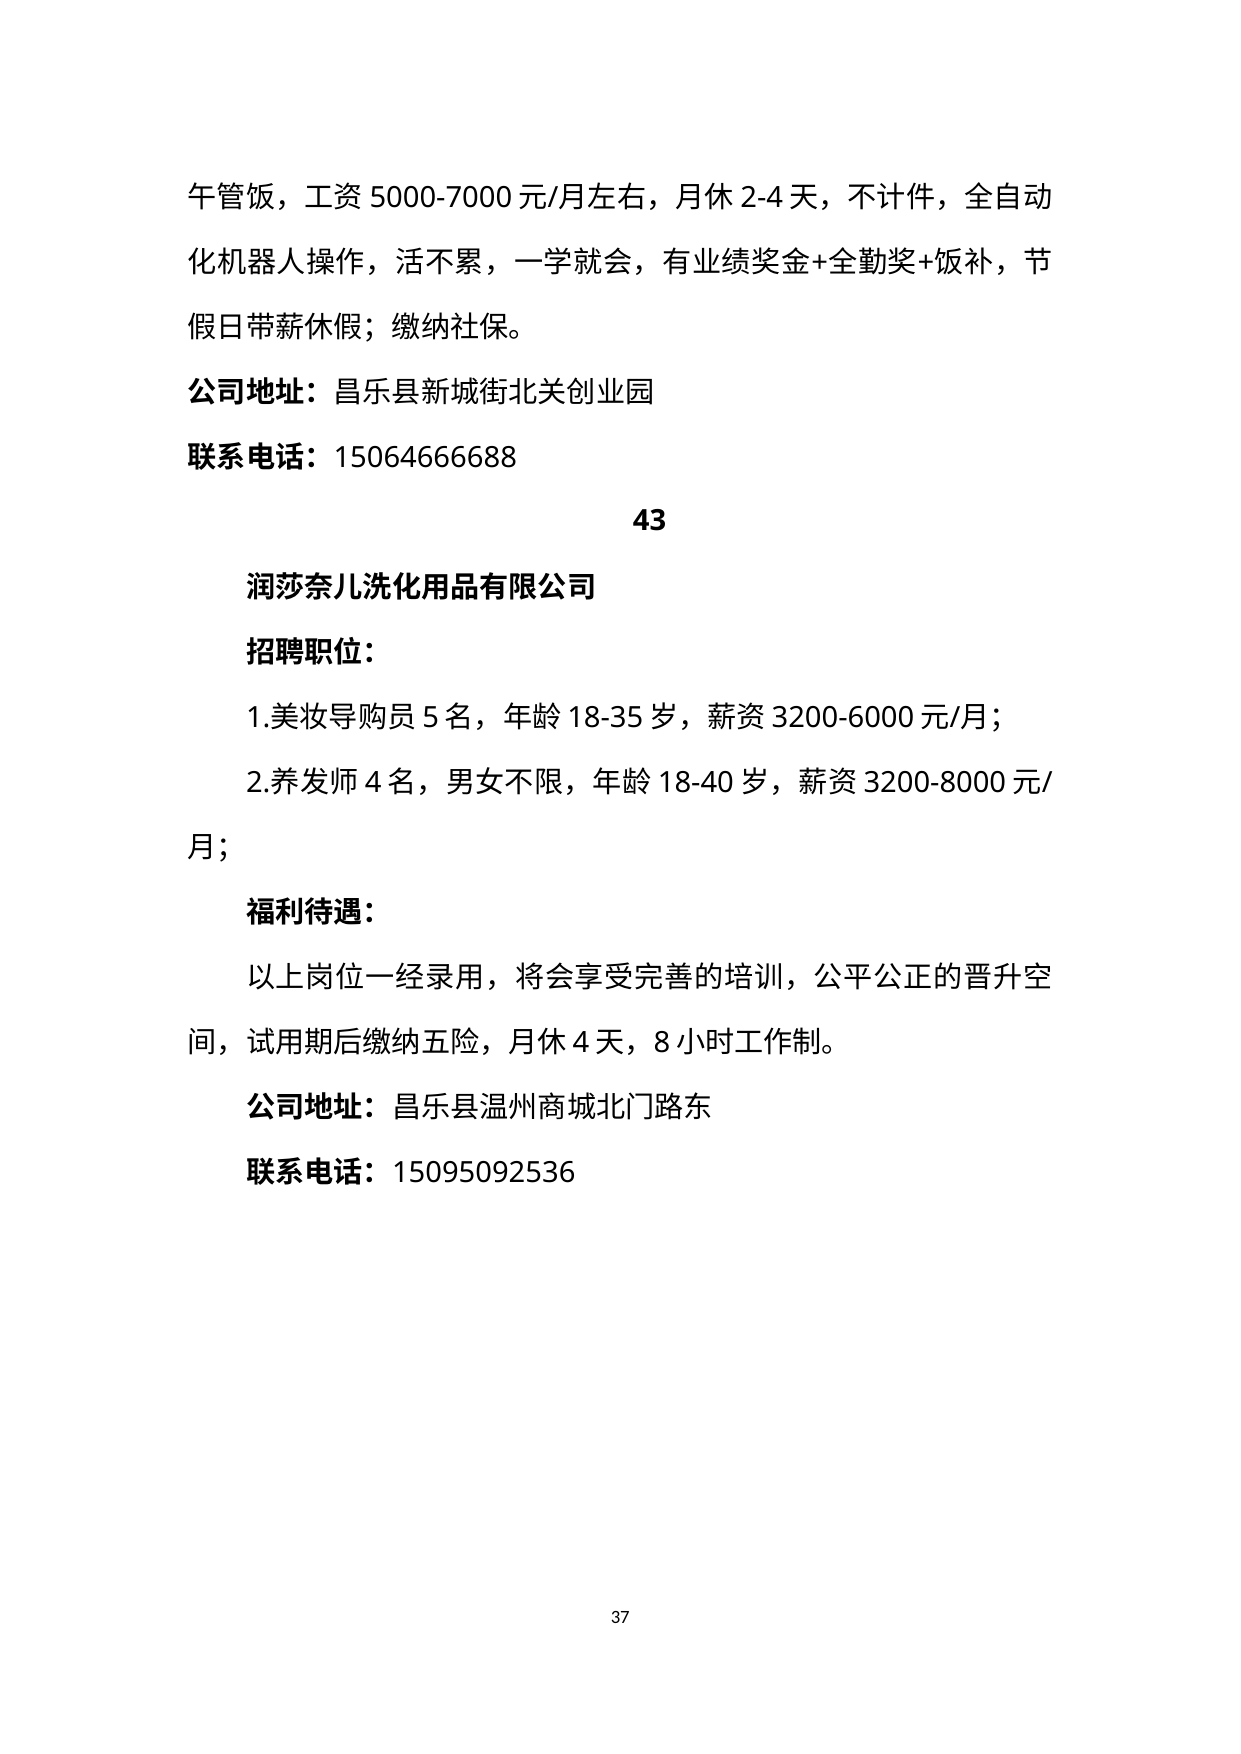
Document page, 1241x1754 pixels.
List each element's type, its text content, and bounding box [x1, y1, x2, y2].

text 2.养发师4名，男女不限，年龄18-40岁，薪资3200-8000元/月； [187, 747, 1053, 877]
text 公司地址：昌乐县温州商城北门路东 [187, 1072, 1053, 1137]
text 招聘职位： [187, 617, 1053, 682]
text 43 [187, 487, 1053, 552]
text 润莎奈儿洗化用品有限公司 [187, 552, 1053, 617]
text 联系电话：15095092536 [187, 1137, 1053, 1202]
text 以上岗位一经录用，将会享受完善的培训，公平公正的晋升空间，试用期后缴纳五险，月休4天，8小时工作制。 [187, 942, 1053, 1072]
text 福利待遇： [187, 877, 1053, 942]
text 1.美妆导购员5名，年龄18-35岁，薪资3200-6000元/月； [187, 682, 1053, 747]
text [187, 162, 1053, 487]
